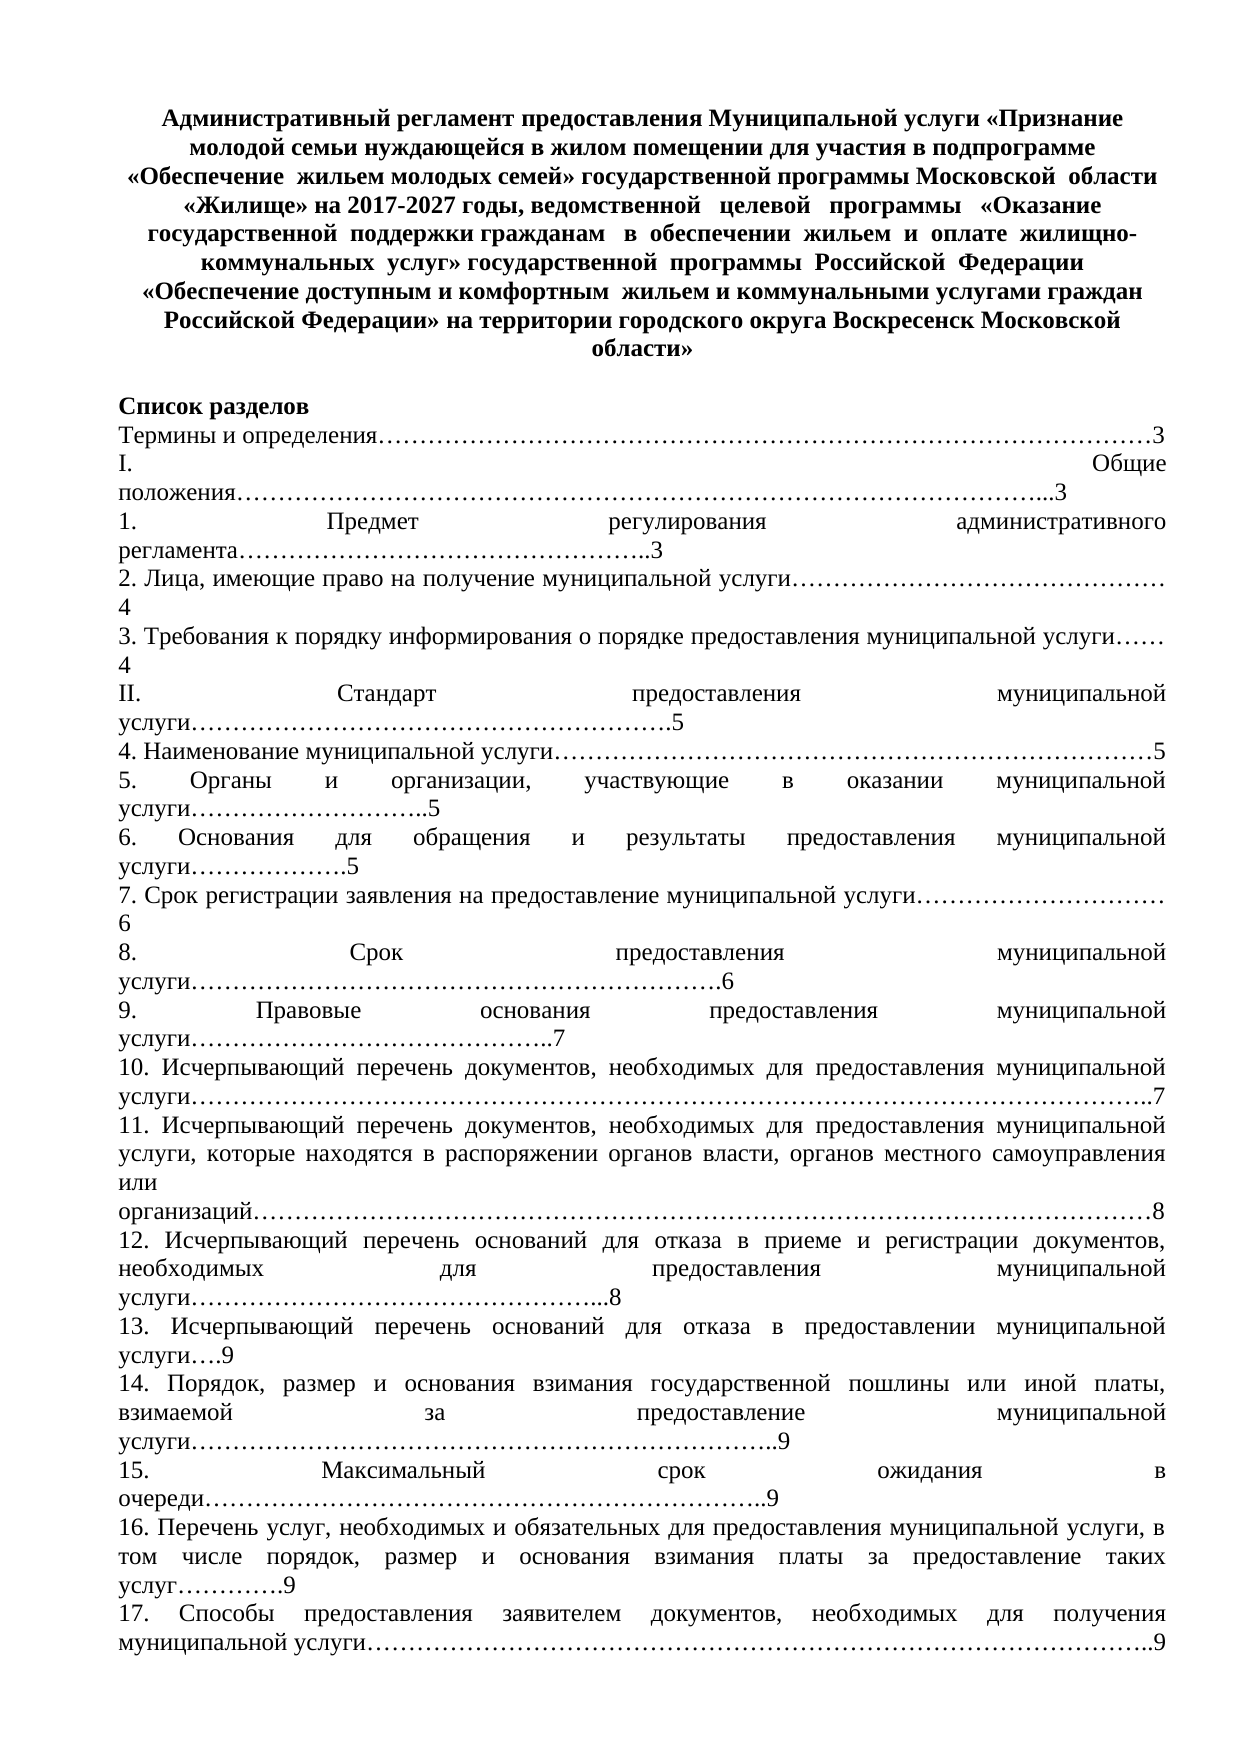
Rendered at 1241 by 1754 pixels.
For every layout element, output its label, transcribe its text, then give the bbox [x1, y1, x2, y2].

text 8. Срок предоставления муниципальной услуги……………………………………………………….6 [118, 937, 1167, 995]
text 16. Перечень услуг, необходимых и обязательных для предоставления муниципальной услуги, в том числе порядок, размер и основания взимания платы за предоставление таких услуг………….9 [118, 1512, 1167, 1598]
text II. Стандарт предоставления муниципальной услуги………………………………………………….5 [118, 678, 1167, 736]
text 9. Правовые основания предоставления муниципальной услуги……………………………………..7 [118, 995, 1167, 1052]
text Термины и определения…………………………………………………………………………………3 [118, 420, 1167, 448]
text 7. Срок регистрации заявления на предоставление муниципальной услуги…………………………6 [118, 880, 1167, 937]
text 2. Лица, имеющие право на получение муниципальной услуги………………………………………4 [118, 563, 1167, 621]
text 4. Наименование муниципальной услуги………………………………………………………………5 [118, 736, 1167, 765]
text 12. Исчерпывающий перечень оснований для отказа в приеме и регистрации документов, необходимых для предоставления муниципальной услуги…………………………………………...8 [118, 1225, 1167, 1311]
text 11. Исчерпывающий перечень документов, необходимых для предоставления муниципальной услуги, которые находятся в распоряжении органов власти, органов местного самоуправления или организаций………………………………………………………………………………………………8 [118, 1110, 1167, 1225]
text 17. Способы предоставления заявителем документов, необходимых для получения муниципальной услуги…………………………………………………………………………………..9 [118, 1598, 1167, 1656]
text Список разделов [118, 391, 1167, 420]
text 10. Исчерпывающий перечень документов, необходимых для предоставления муниципальной услуги……………………………………………………………………………………………………..7 [118, 1052, 1167, 1110]
text 3. Требования к порядку информирования о порядке предоставления муниципальной услуги……4 [118, 621, 1167, 678]
text 1. Предмет регулирования административного регламента…………………………………………..3 [118, 506, 1167, 563]
text Административный регламент предоставления Муниципальной услуги «Признание молодой семьи нуждающейся в жилом помещении для участия в подпрограмме «Обеспечение жильем молодых семей» государственной программы Московской области «Жилище» на 2017-2027 годы, ведомственной целевой программы «Оказание государственной поддержки гражданам в обеспечении жильем и оплате жилищно-коммунальных услуг» государственной программы Российской Федерации «Обеспечение доступным и комфортным жильем и коммунальными услугами граждан Российской Федерации» на территории городского округа Воскресенск Московской области» [118, 103, 1167, 362]
text 5. Органы и организации, участвующие в оказании муниципальной услуги………………………..5 [118, 765, 1167, 822]
text 13. Исчерпывающий перечень оснований для отказа в предоставлении муниципальной услуги….9 [118, 1311, 1167, 1368]
text 15. Максимальный срок ожидания в очереди…………………………………………………………..9 [118, 1455, 1167, 1512]
text 14. Порядок, размер и основания взимания государственной пошлины или иной платы, взимаемой за предоставление муниципальной услуги……………………………………………………………..9 [118, 1368, 1167, 1455]
text 6. Основания для обращения и результаты предоставления муниципальной услуги……………….5 [118, 822, 1167, 880]
text I. Общие положения……………………………………………………………………………………...3 [118, 448, 1167, 506]
